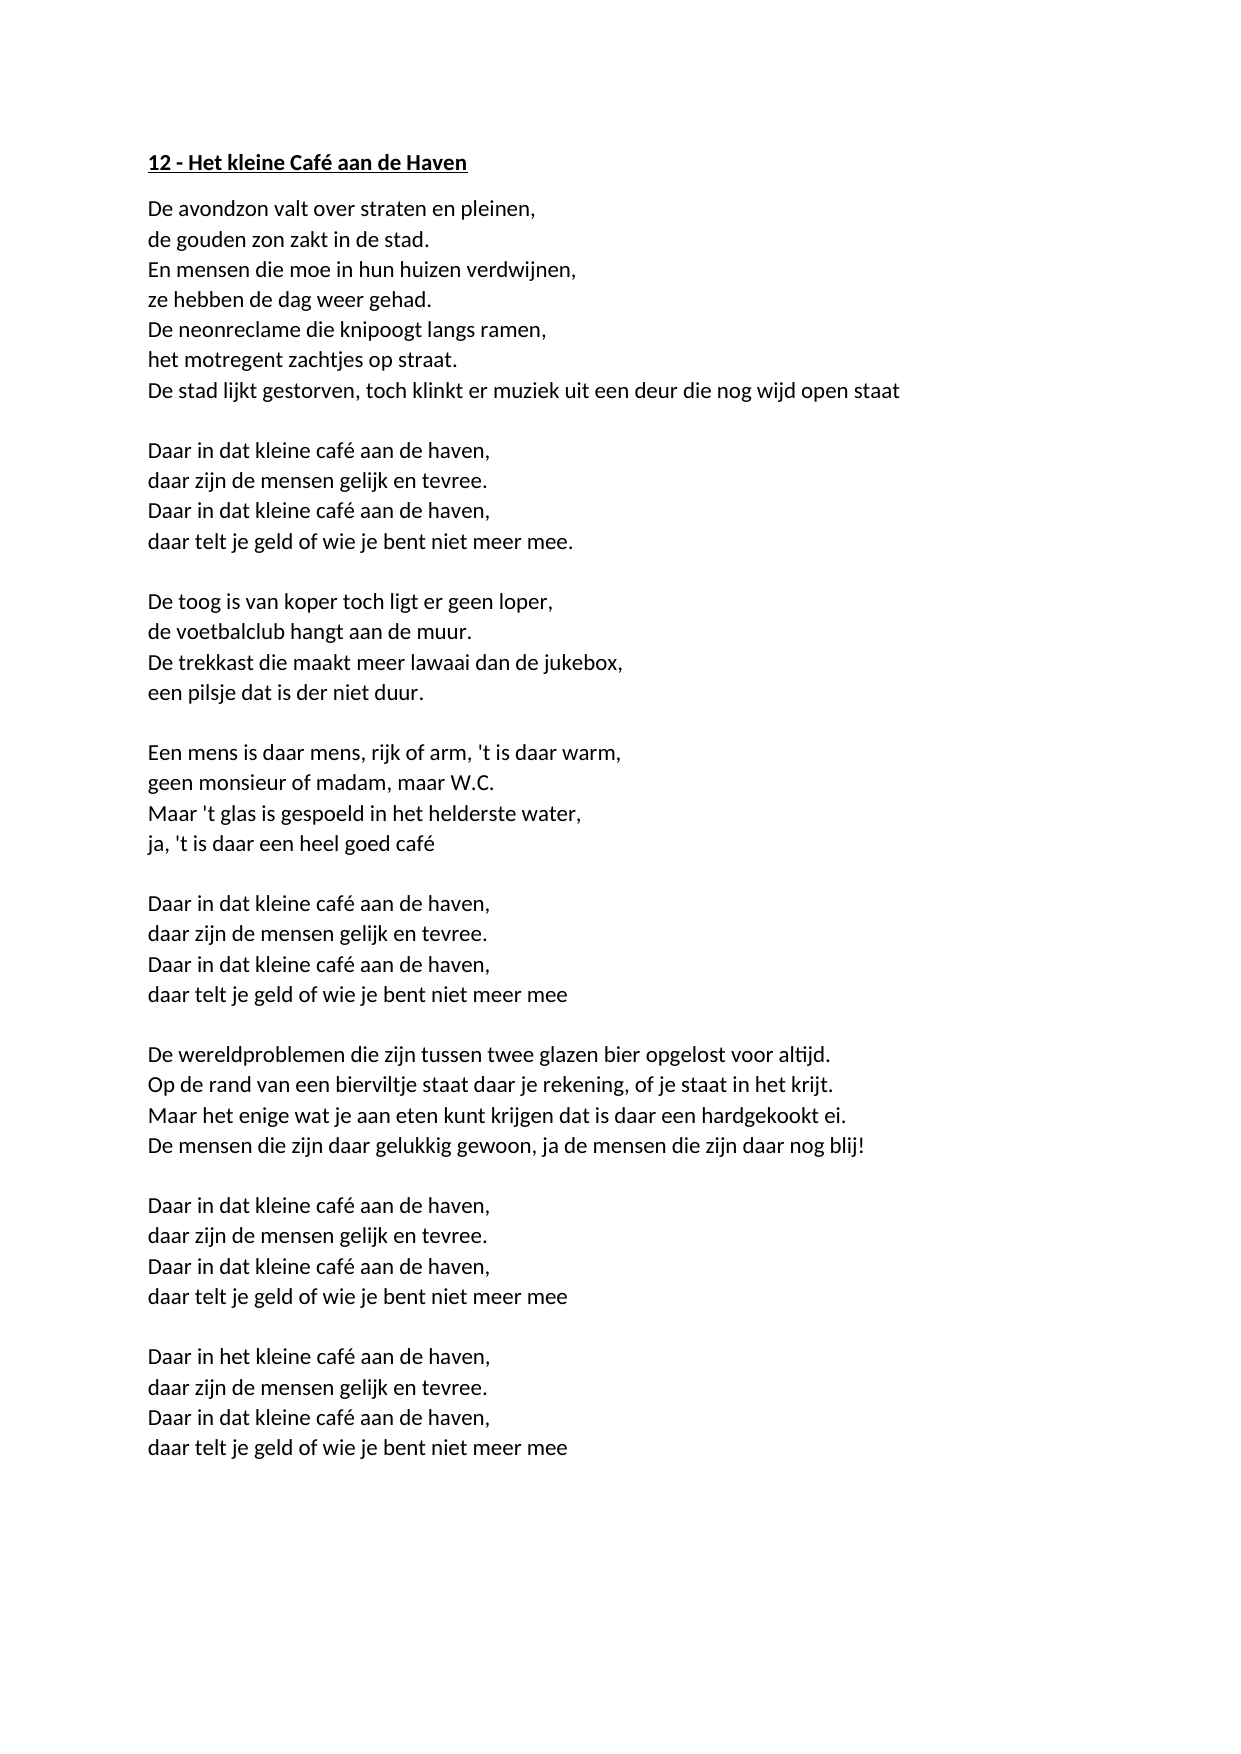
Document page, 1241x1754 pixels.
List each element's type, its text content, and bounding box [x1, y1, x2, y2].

text Daar in het kleine café aan de haven, daar zijn de mensen gelijk en tevree. Daar in dat kleine café aan de haven, daar telt je geld of wie je bent niet meer mee [148, 1342, 1093, 1461]
text De toog is van koper toch ligt er geen loper, de voetbalclub hangt aan de muur. De trekkast die maakt meer lawaai dan de jukebox, een pilsje dat is der niet duur. [148, 587, 1093, 736]
text De avondzon valt over straten en pleinen, de gouden zon zakt in de stad. En mensen die moe in hun huizen verdwijnen, ze hebben de dag weer gehad. De neonreclame die knipoogt langs ramen, het motregent zachtjes op straat. De stad lijkt gestorven, toch klinkt er muziek uit een deur die nog wijd open staat [148, 194, 1093, 404]
text 12 - Het kleine Café aan de Haven [148, 148, 1093, 176]
text Een mens is daar mens, rijk of arm, 't is daar warm, geen monsieur of madam, maar W.C. Maar 't glas is gespoeld in het helderste water, ja, 't is daar een heel goed café [148, 738, 1093, 887]
text De wereldproblemen die zijn tussen twee glazen bier opgelost voor altijd. Op de rand van een bierviltje staat daar je rekening, of je staat in het krijt. Maar het enige wat je aan eten kunt krijgen dat is daar een hardgekookt ei. De mensen die zijn daar gelukkig gewoon, ja de mensen die zijn daar nog blij! [148, 1040, 1093, 1189]
text Daar in dat kleine café aan de haven, daar zijn de mensen gelijk en tevree. Daar in dat kleine café aan de haven, daar telt je geld of wie je bent niet meer mee. [148, 436, 1093, 555]
text Daar in dat kleine café aan de haven, daar zijn de mensen gelijk en tevree. Daar in dat kleine café aan de haven, daar telt je geld of wie je bent niet meer mee [148, 1191, 1093, 1310]
text Daar in dat kleine café aan de haven, daar zijn de mensen gelijk en tevree. Daar in dat kleine café aan de haven, daar telt je geld of wie je bent niet meer mee [148, 889, 1093, 1008]
